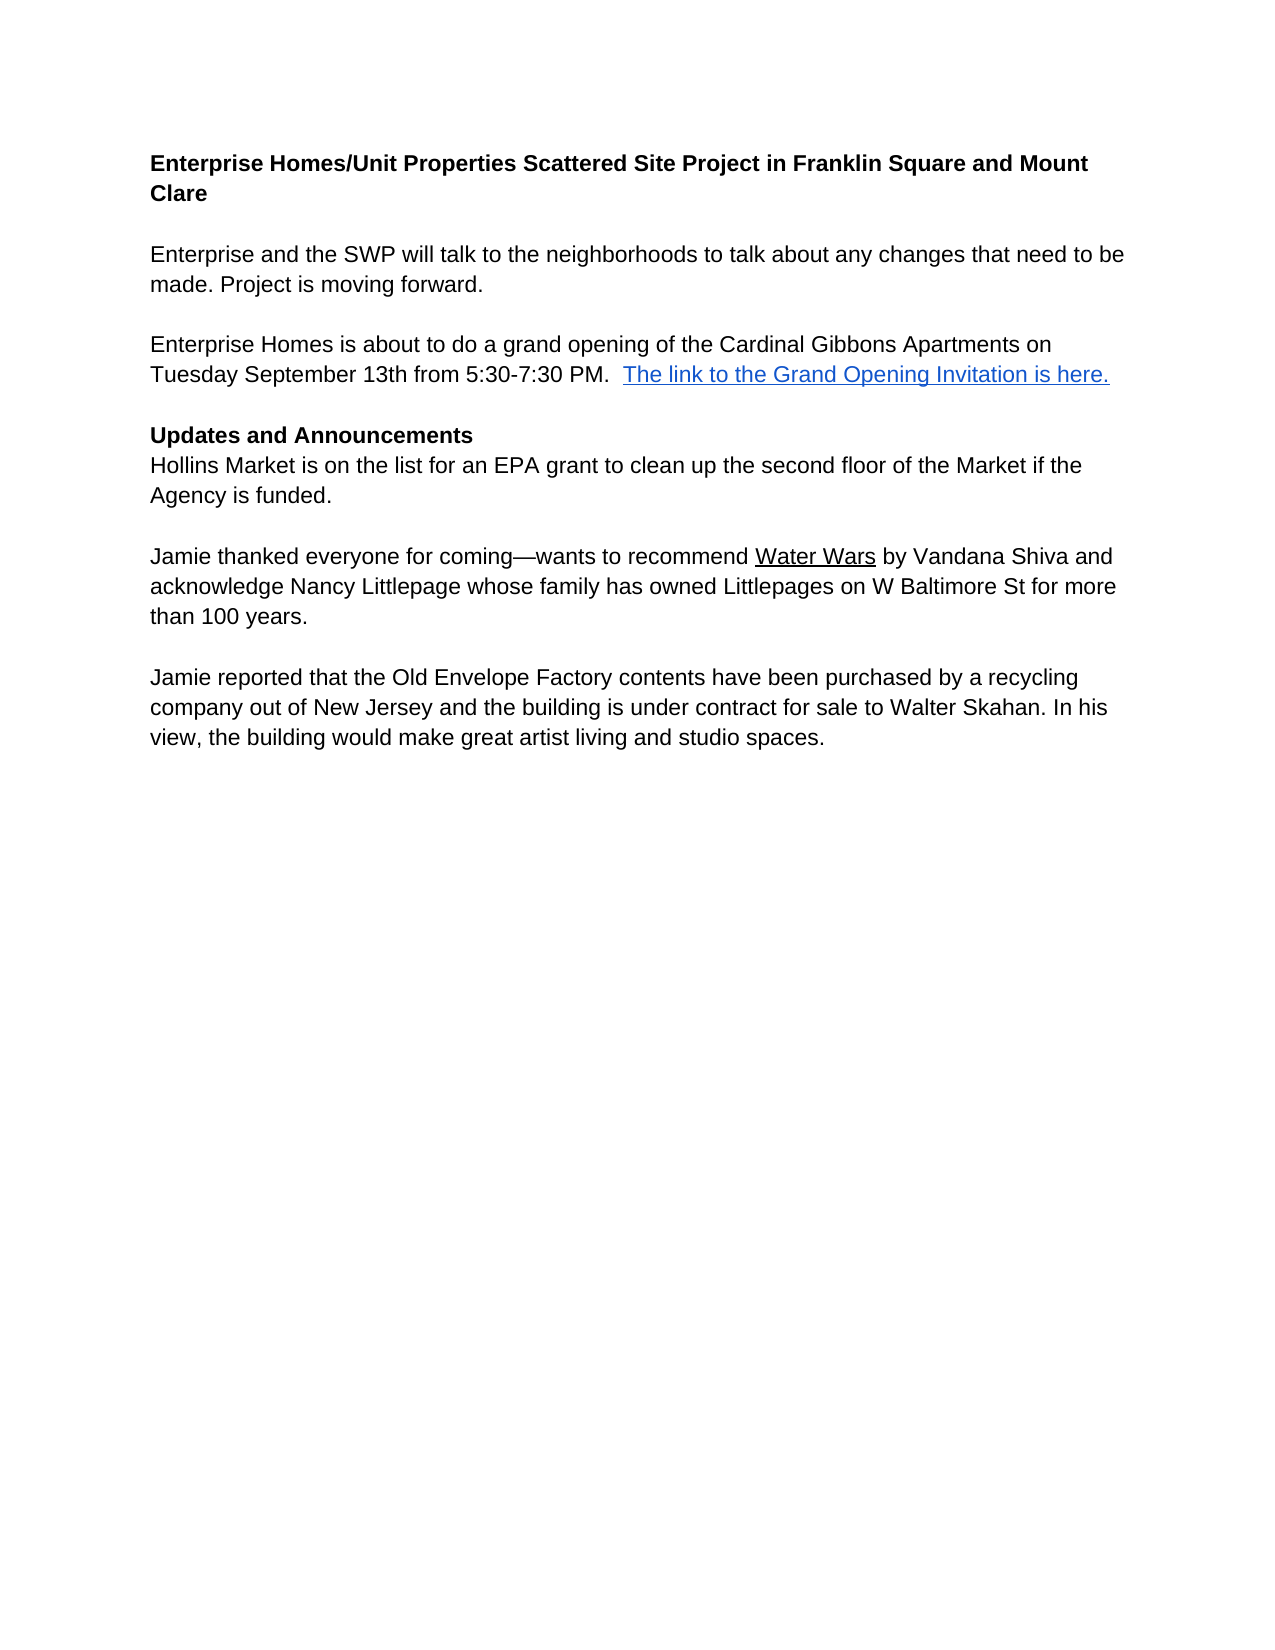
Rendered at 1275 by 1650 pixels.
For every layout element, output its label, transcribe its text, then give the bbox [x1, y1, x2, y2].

text Enterprise Homes is about to do a grand opening of the Cardinal Gibbons Apartments on Tuesday September 13th from 5:30-7:30 PM. The link to the Grand Opening Invitation is here. [150, 331, 1125, 388]
text Jamie reported that the Old Envelope Factory contents have been purchased by a recycling company out of New Jersey and the building is under contract for sale to Walter Skahan. In his view, the building would make great artist living and studio spaces. [150, 663, 1125, 750]
text Jamie thanked everyone for coming—wants to recommend Water Wars by Vandana Shiva and acknowledge Nancy Littlepage whose family has owned Littlepages on W Baltimore St for more than 100 years. [150, 543, 1125, 629]
text Enterprise Homes/Unit Properties Scattered Site Project in Franklin Square and Mount Clare [150, 150, 1125, 207]
text Hollins Market is on the list for an EPA grant to clean up the second floor of the Market if the Agency is funded. [150, 452, 1125, 509]
text Enterprise and the SWP will talk to the neighborhoods to talk about any changes that need to be made. Project is moving forward. [150, 241, 1125, 297]
text Updates and Announcements [150, 422, 1125, 448]
